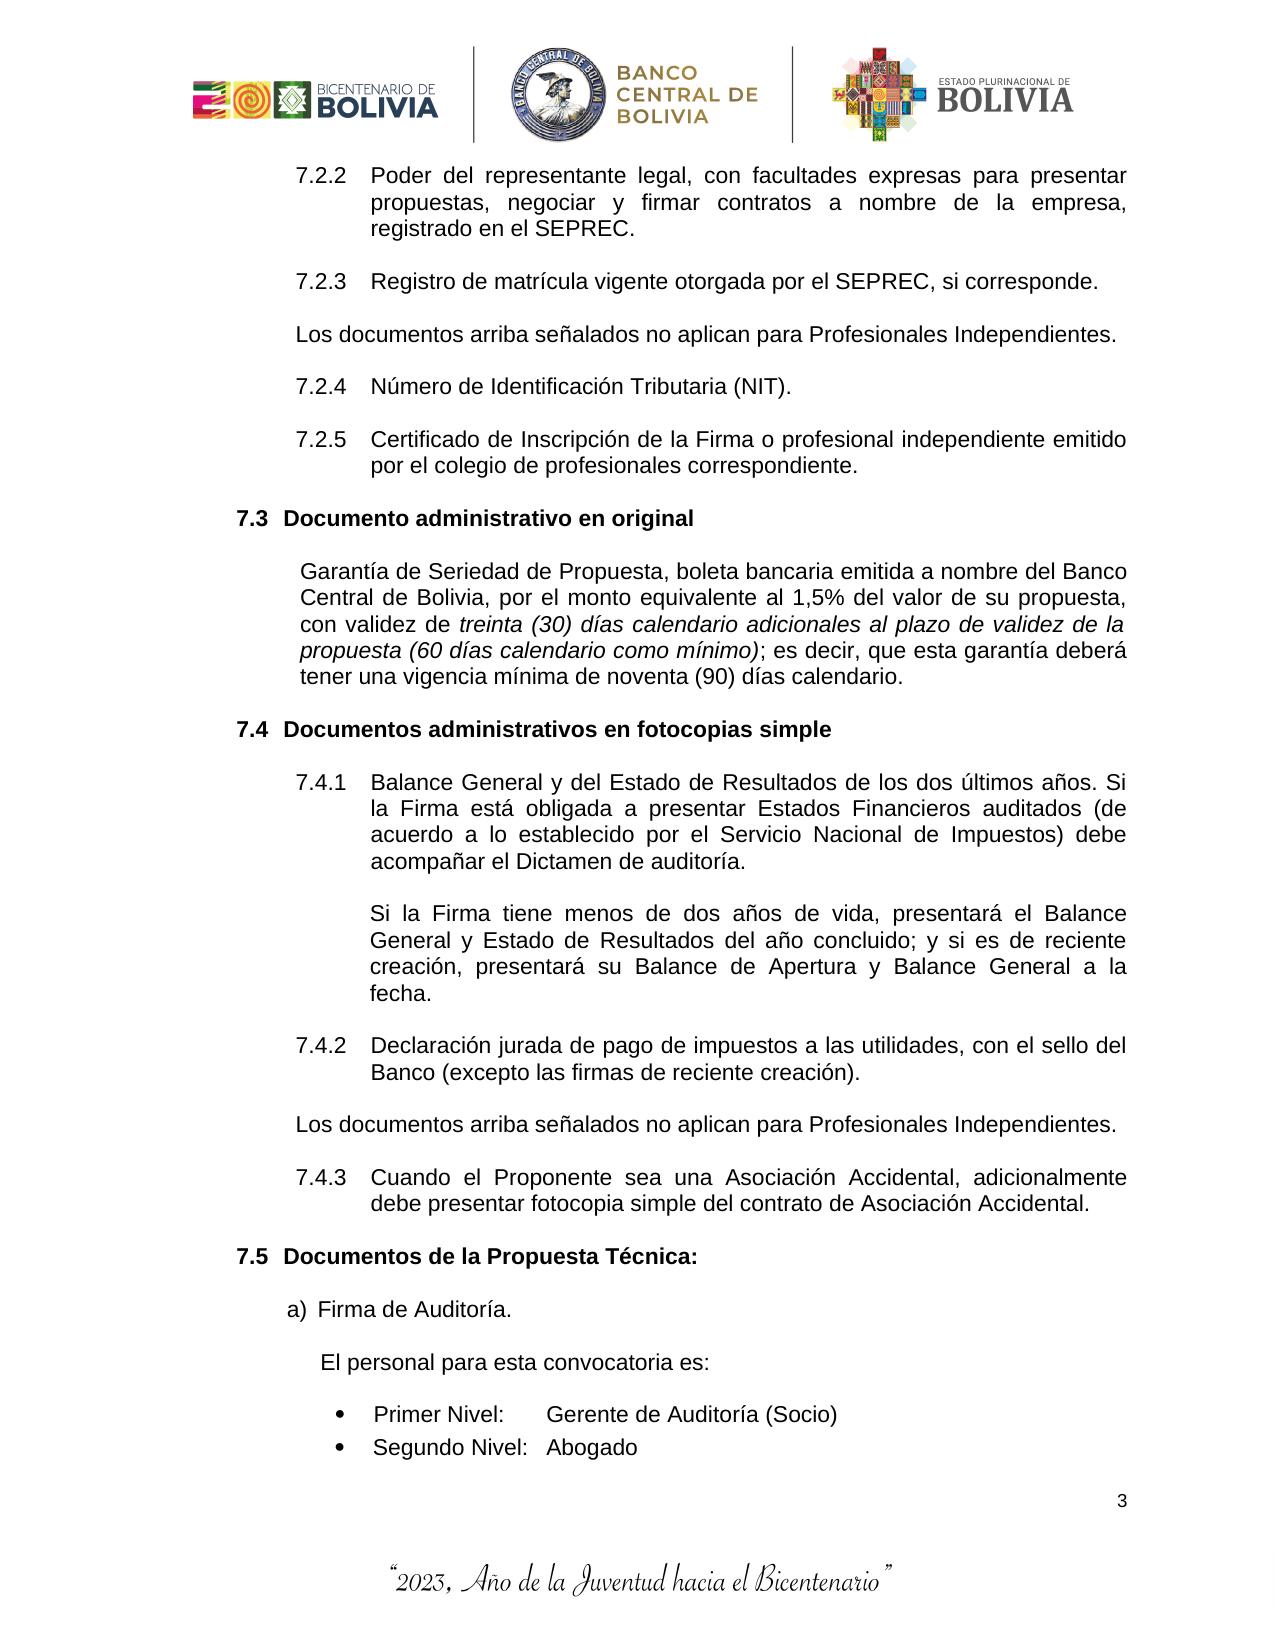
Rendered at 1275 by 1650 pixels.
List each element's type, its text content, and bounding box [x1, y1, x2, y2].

text Si la Firma tiene menos de dos años de vida, presentará el Balance General y Estado de Resultados del año concluido; y si es de reciente creación, presentará su Balance de Apertura y Balance General a la fecha. [369, 900, 1127, 1006]
list Balance General y del Estado de Resultados de los dos últimos años. Si la Firma está obligada a presentar Estados Financieros auditados (de acuerdo a lo establecido por el Servicio Nacional de Impuestos) debe acompañar el Dictamen de auditoría. [295, 769, 1127, 874]
list Certificado de Inscripción de la Firma o profesional independiente emitido por el colegio de profesionales correspondiente. [295, 426, 1127, 479]
text Los documentos arriba señalados no aplican para Profesionales Independientes. [295, 1111, 1127, 1138]
picture [0, 7, 1271, 146]
list Registro de matrícula vigente otorgada por el SEPREC, si corresponde. [295, 268, 1127, 294]
picture [3, 1552, 1275, 1613]
list Segundo Nivel: Abogado [336, 1434, 1127, 1460]
list Poder del representante legal, con facultades expresas para presentar propuestas, negociar y firmar contratos a nombre de la empresa, registrado en el SEPREC. [295, 162, 1127, 242]
list Cuando el Proponente sea una Asociación Accidental, adicionalmente debe presentar fotocopia simple del contrato de Asociación Accidental. [295, 1164, 1127, 1217]
list Documento administrativo en original [236, 505, 1127, 531]
text El personal para esta convocatoria es: [320, 1348, 1127, 1375]
list Declaración jurada de pago de impuestos a las utilidades, con el sello del Banco (excepto las firmas de reciente creación). [295, 1032, 1127, 1085]
text Garantía de Seriedad de Propuesta, boleta bancaria emitida a nombre del Banco Central de Bolivia, por el monto equivalente al 1,5% del valor de su propuesta, con validez de treinta (30) días calendario adicionales al plazo de validez de la propuesta (60 días calendario como mínimo); es decir, que esta garantía deberá tener una vigencia mínima de noventa (90) días calendario. [300, 558, 1127, 689]
text Los documentos arriba señalados no aplican para Profesionales Independientes. [295, 321, 1127, 347]
list Firma de Auditoría. [287, 1296, 1127, 1322]
list Primer Nivel: Gerente de Auditoría (Socio) [336, 1401, 1127, 1427]
list Número de Identificación Tributaria (NIT). [295, 373, 1127, 400]
list Documentos administrativos en fotocopias simple [236, 716, 1127, 742]
list Documentos de la Propuesta Técnica: [236, 1243, 1127, 1269]
